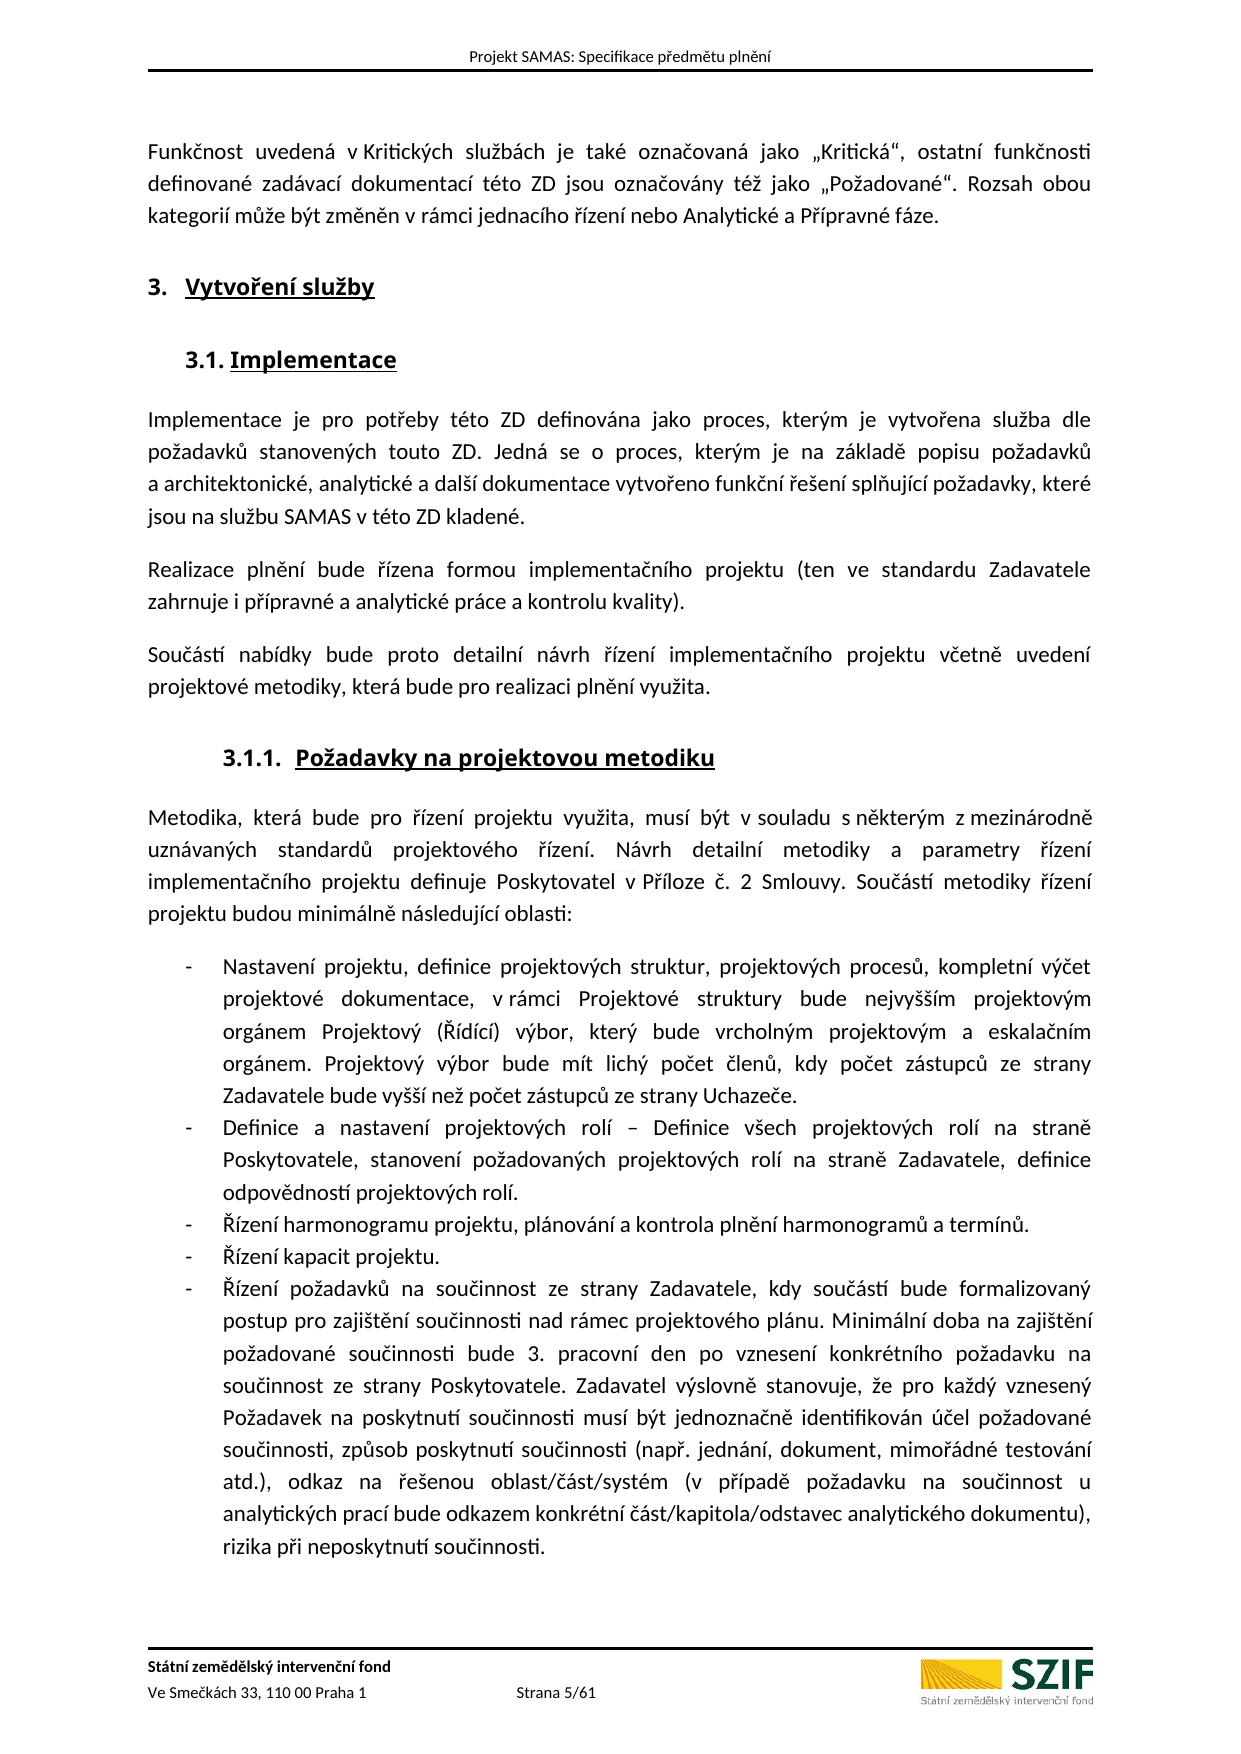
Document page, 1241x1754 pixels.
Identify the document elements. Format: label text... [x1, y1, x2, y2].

list Řízení kapacit projektu. [185, 1242, 1093, 1270]
list Definice a nastavení projektových rolí – Definice všech projektových rolí na straně Poskytovatele, stanovení požadovaných projektových rolí na straně Zadavatele, definice odpovědností projektových rolí. [185, 1113, 1093, 1206]
list Nastavení projektu, definice projektových struktur, projektových procesů, kompletní výčet projektové dokumentace, v rámci Projektové struktury bude nejvyšším projektovým orgánem Projektový (Řídící) výbor, který bude vrcholným projektovým a eskalačním orgánem. Projektový výbor bude mít lichý počet členů, kdy počet zástupců ze strany Zadavatele bude vyšší než počet zástupců ze strany Uchazeče. [185, 952, 1093, 1109]
list Řízení požadavků na součinnost ze strany Zadavatele, kdy součástí bude formalizovaný postup pro zajištění součinnosti nad rámec projektového plánu. Minimální doba na zajištění požadované součinnosti bude 3. pracovní den po vznesení konkrétního požadavku na součinnost ze strany Poskytovatele. Zadavatel výslovně stanovuje, že pro každý vznesený Požadavek na poskytnutí součinnosti musí být jednoznačně identifikován účel požadované součinnosti, způsob poskytnutí součinnosti (např. jednání, dokument, mimořádné testování atd.), odkaz na řešenou oblast/část/systém (v případě požadavku na součinnost u analytických prací bude odkazem konkrétní část/kapitola/odstavec analytického dokumentu), rizika při neposkytnutí součinnosti. [185, 1274, 1093, 1560]
text Metodika, která bude pro řízení projektu využita, musí být v souladu s některým z mezinárodně uznávaných standardů projektového řízení. Návrh detailní metodiky a parametry řízení implementačního projektu definuje Poskytovatel v Příloze č. 2 Smlouvy. Součástí metodiky řízení projektu budou minimálně následující oblasti: [148, 803, 1093, 927]
text Realizace plnění bude řízena formou implementačního projektu (ten ve standardu Zadavatele zahrnuje i přípravné a analytické práce a kontrolu kvality). [148, 555, 1093, 615]
text Součástí nabídky bude proto detailní návrh řízení implementačního projektu včetně uvedení projektové metodiky, která bude pro realizaci plnění využita. [148, 640, 1093, 700]
subtitle Požadavky na projektovou metodiku [223, 742, 1093, 773]
list Řízení harmonogramu projektu, plánování a kontrola plnění harmonogramů a termínů. [185, 1210, 1093, 1238]
text Implementace je pro potřeby této ZD definována jako proces, kterým je vytvořena služba dle požadavků stanovených touto ZD. Jedná se o proces, kterým je na základě popisu požadavků a architektonické, analytické a další dokumentace vytvořeno funkční řešení splňující požadavky, které jsou na službu SAMAS v této ZD kladené. [148, 405, 1093, 530]
text Funkčnost uvedená v Kritických službách je také označovaná jako „Kritická“, ostatní funkčnosti definované zadávací dokumentací této ZD jsou označovány též jako „Požadované“. Rozsah obou kategorií může být změněn v rámci jednacího řízení nebo Analytické a Přípravné fáze. [148, 137, 1093, 229]
picture [917, 1658, 1095, 1705]
subtitle Implementace [185, 344, 1093, 376]
subtitle Vytvoření služby [148, 271, 1093, 302]
